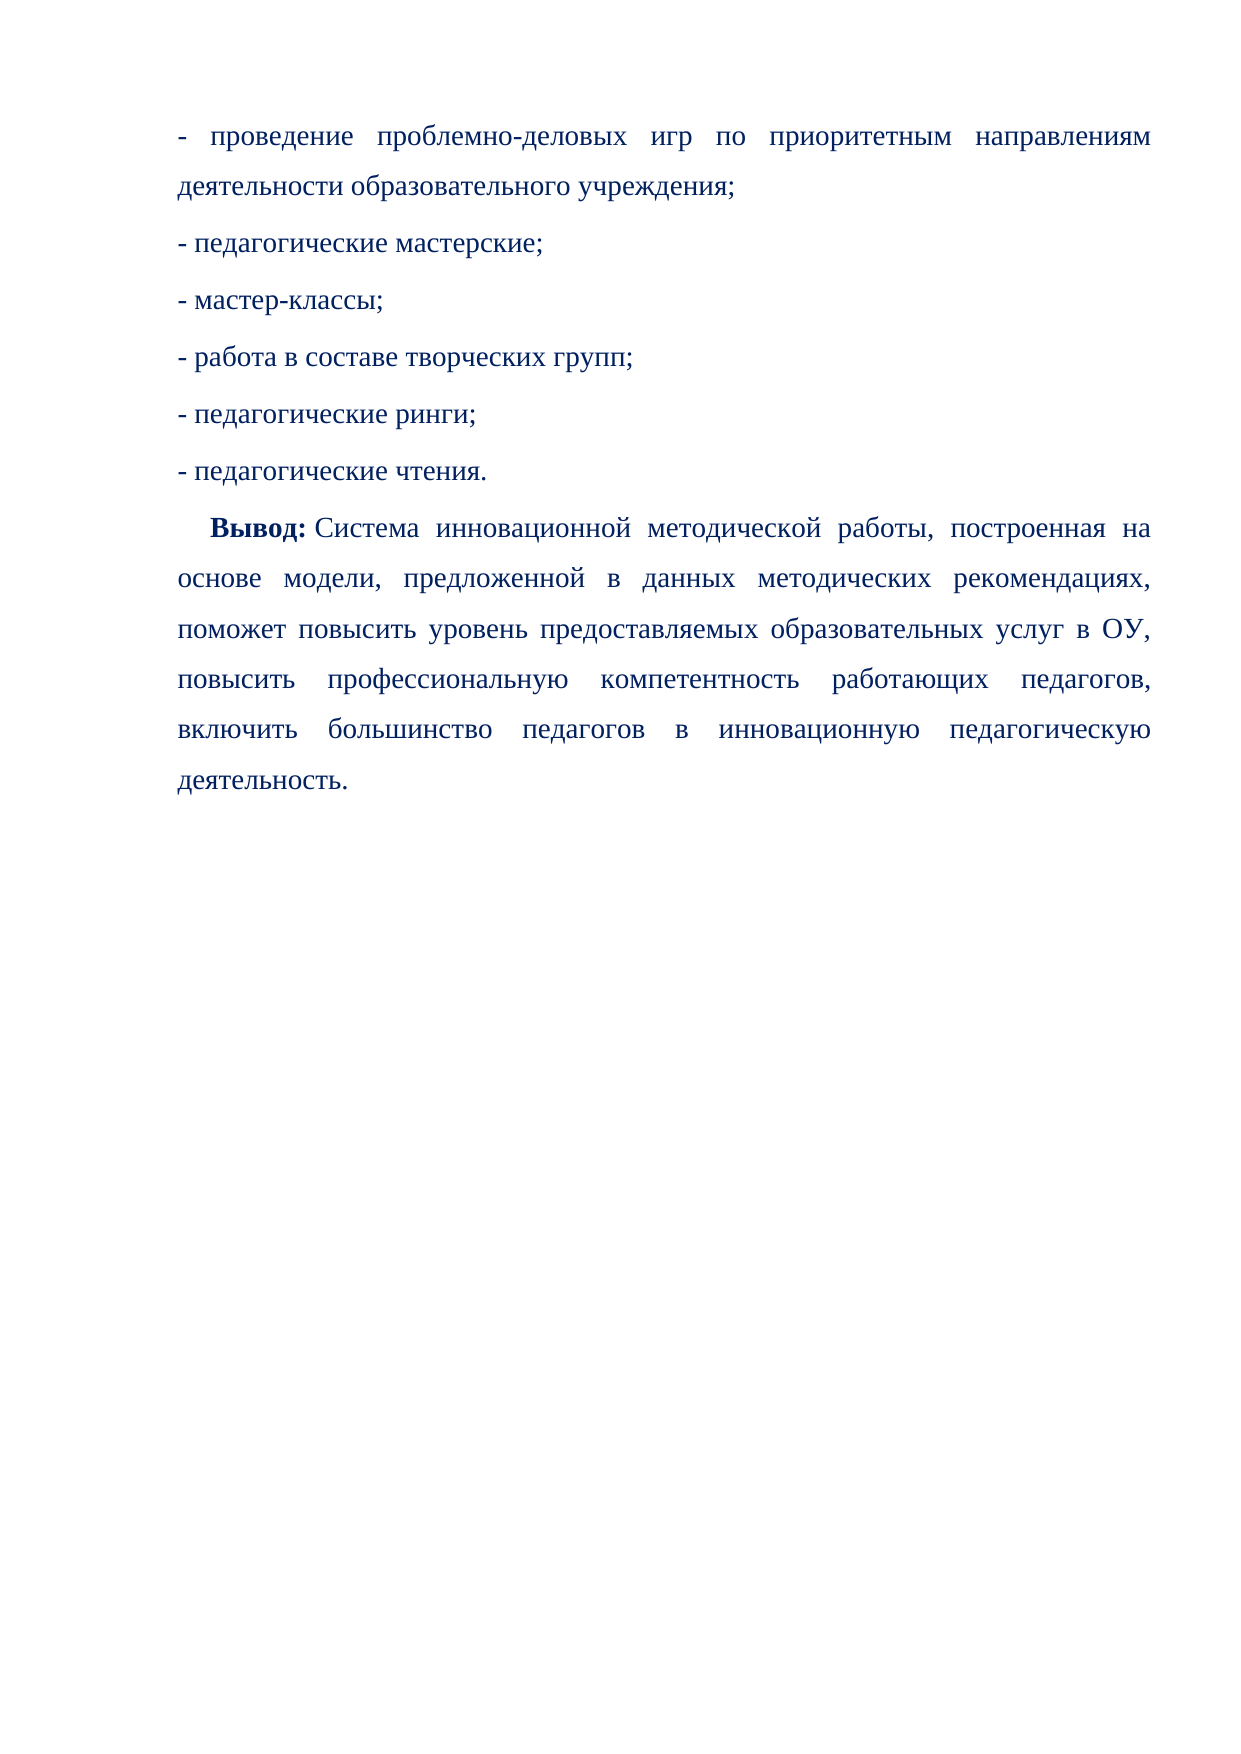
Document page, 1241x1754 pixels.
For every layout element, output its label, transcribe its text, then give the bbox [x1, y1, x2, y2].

text - педагогические чтения. [177, 453, 1152, 487]
text Вывод: Система инновационной методической работы, построенная на основе модели, предложенной в данных методических рекомендациях, поможет повысить уровень предоставляемых образовательных услуг в ОУ, повысить профессиональную компетентность работающих педагогов, включить большинство педагогов в инновационную педагогическую деятельность. [177, 510, 1152, 795]
text - мастер-классы; [177, 282, 1152, 316]
text - проведение проблемно-деловых игр по приоритетным направлениям деятельности образовательного учреждения; [177, 118, 1152, 202]
text - работа в составе творческих групп; [177, 339, 1152, 373]
text - педагогические ринги; [177, 396, 1152, 430]
text - педагогические мастерские; [177, 225, 1152, 259]
